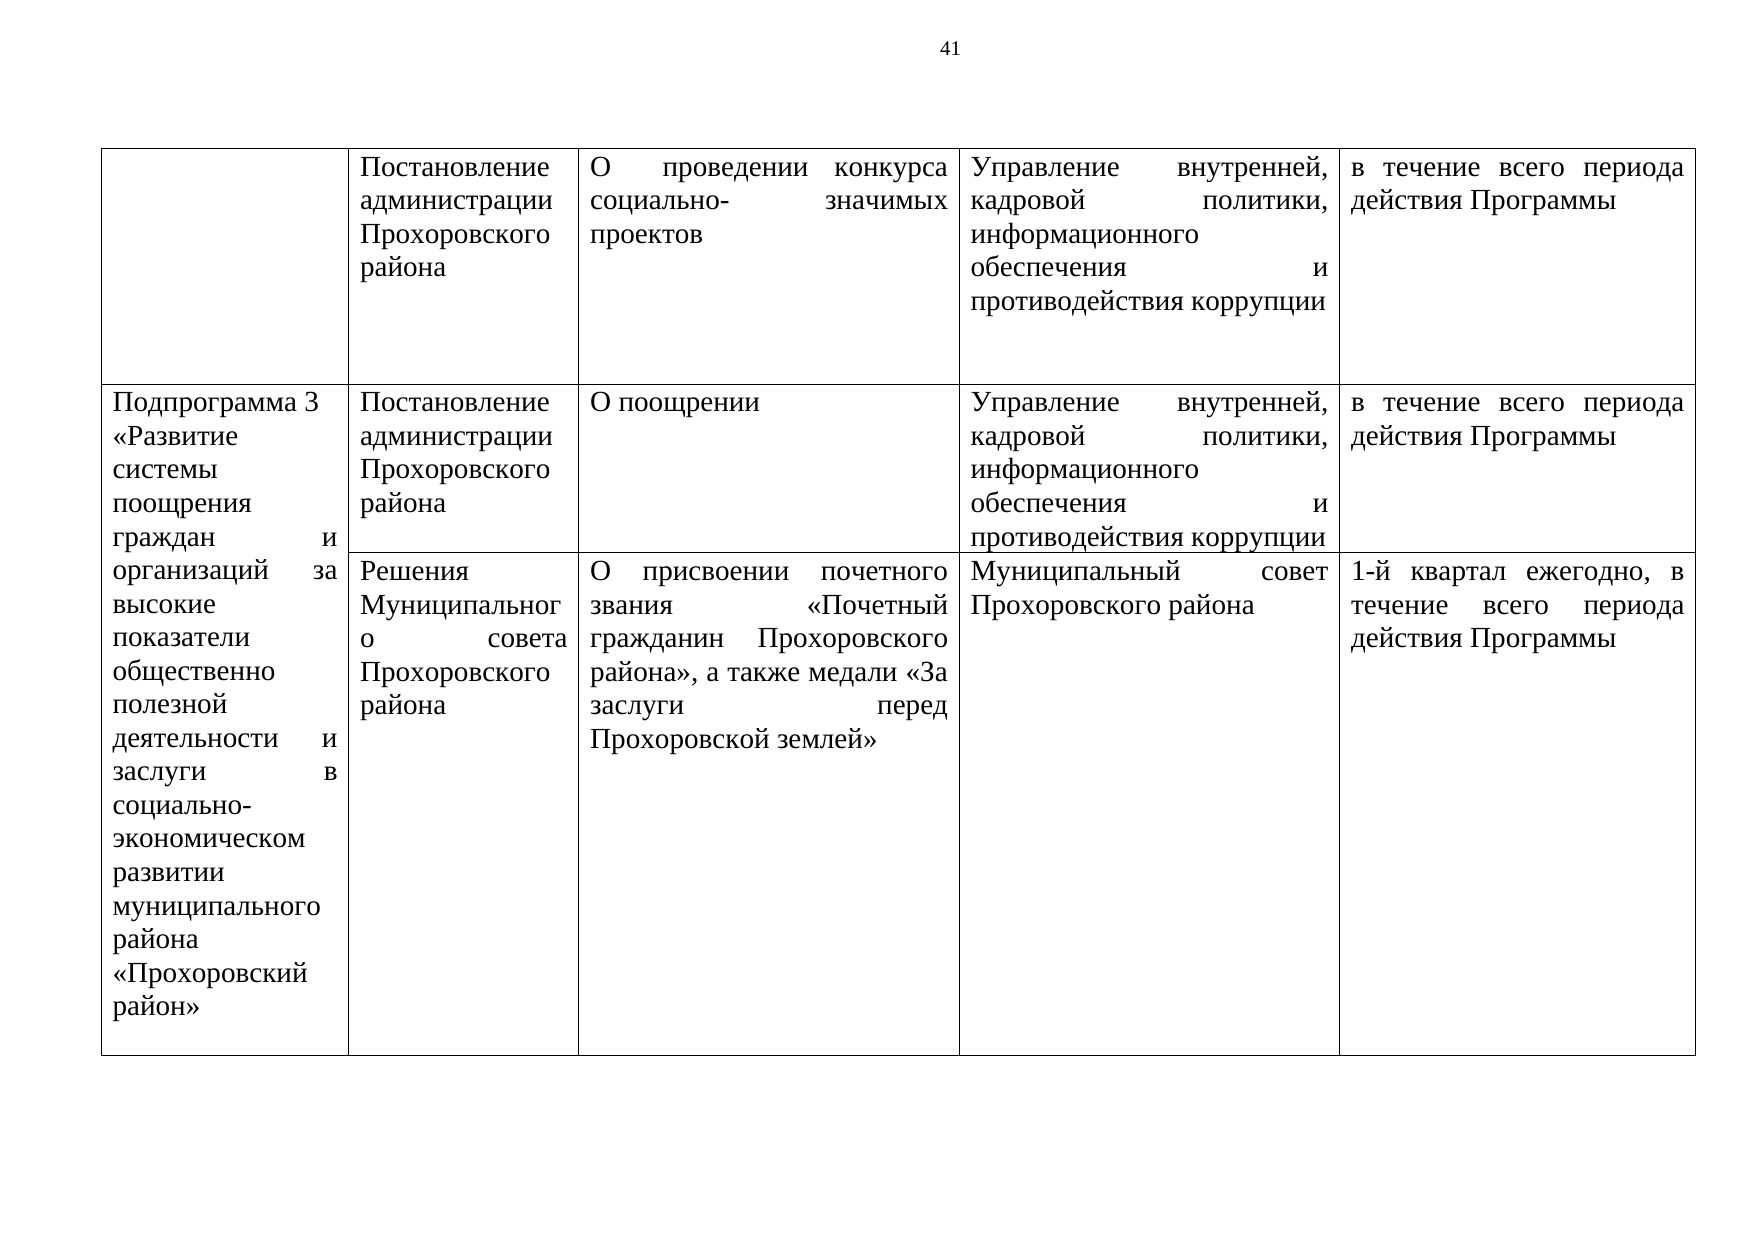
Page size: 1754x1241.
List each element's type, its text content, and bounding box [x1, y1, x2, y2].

table_cell О проведении конкурса социально- значимых проектов [579, 149, 959, 383]
table_cell 1-й квартал ежегодно, в течение всего периода действия Программы [1340, 553, 1695, 1055]
table_cell Управление внутренней, кадровой политики, информационного обеспечения и противодействия коррупции [1199, 385, 1339, 552]
table_cell Муниципальный совет Прохоровского района [960, 553, 1339, 1055]
table_cell Управление внутренней, кадровой политики, информационного обеспечения и противодействия коррупции [960, 149, 1339, 383]
table_cell Решения Муниципального совета Прохоровского района [349, 553, 578, 1055]
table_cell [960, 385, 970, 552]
table_cell в течение всего периода действия Программы [1340, 385, 1695, 552]
table_cell О поощрении [579, 385, 959, 552]
table_cell Постановление администрации Прохоровского района [349, 149, 578, 383]
table_cell Постановление администрации Прохоровского района [349, 385, 578, 552]
table_cell Подпрограмма 3 «Развитие системы поощрения граждан и организаций за высокие показатели общественно полезной деятельности и заслуги в социально-экономическом развитии муниципального района «Прохоровский район» [102, 385, 348, 1055]
table_cell в течение всего периода действия Программы [1340, 149, 1695, 383]
table_cell О присвоении почетного звания «Почетный гражданин Прохоровского района», а также медали «За заслуги перед Прохоровской землей» [579, 553, 959, 1055]
